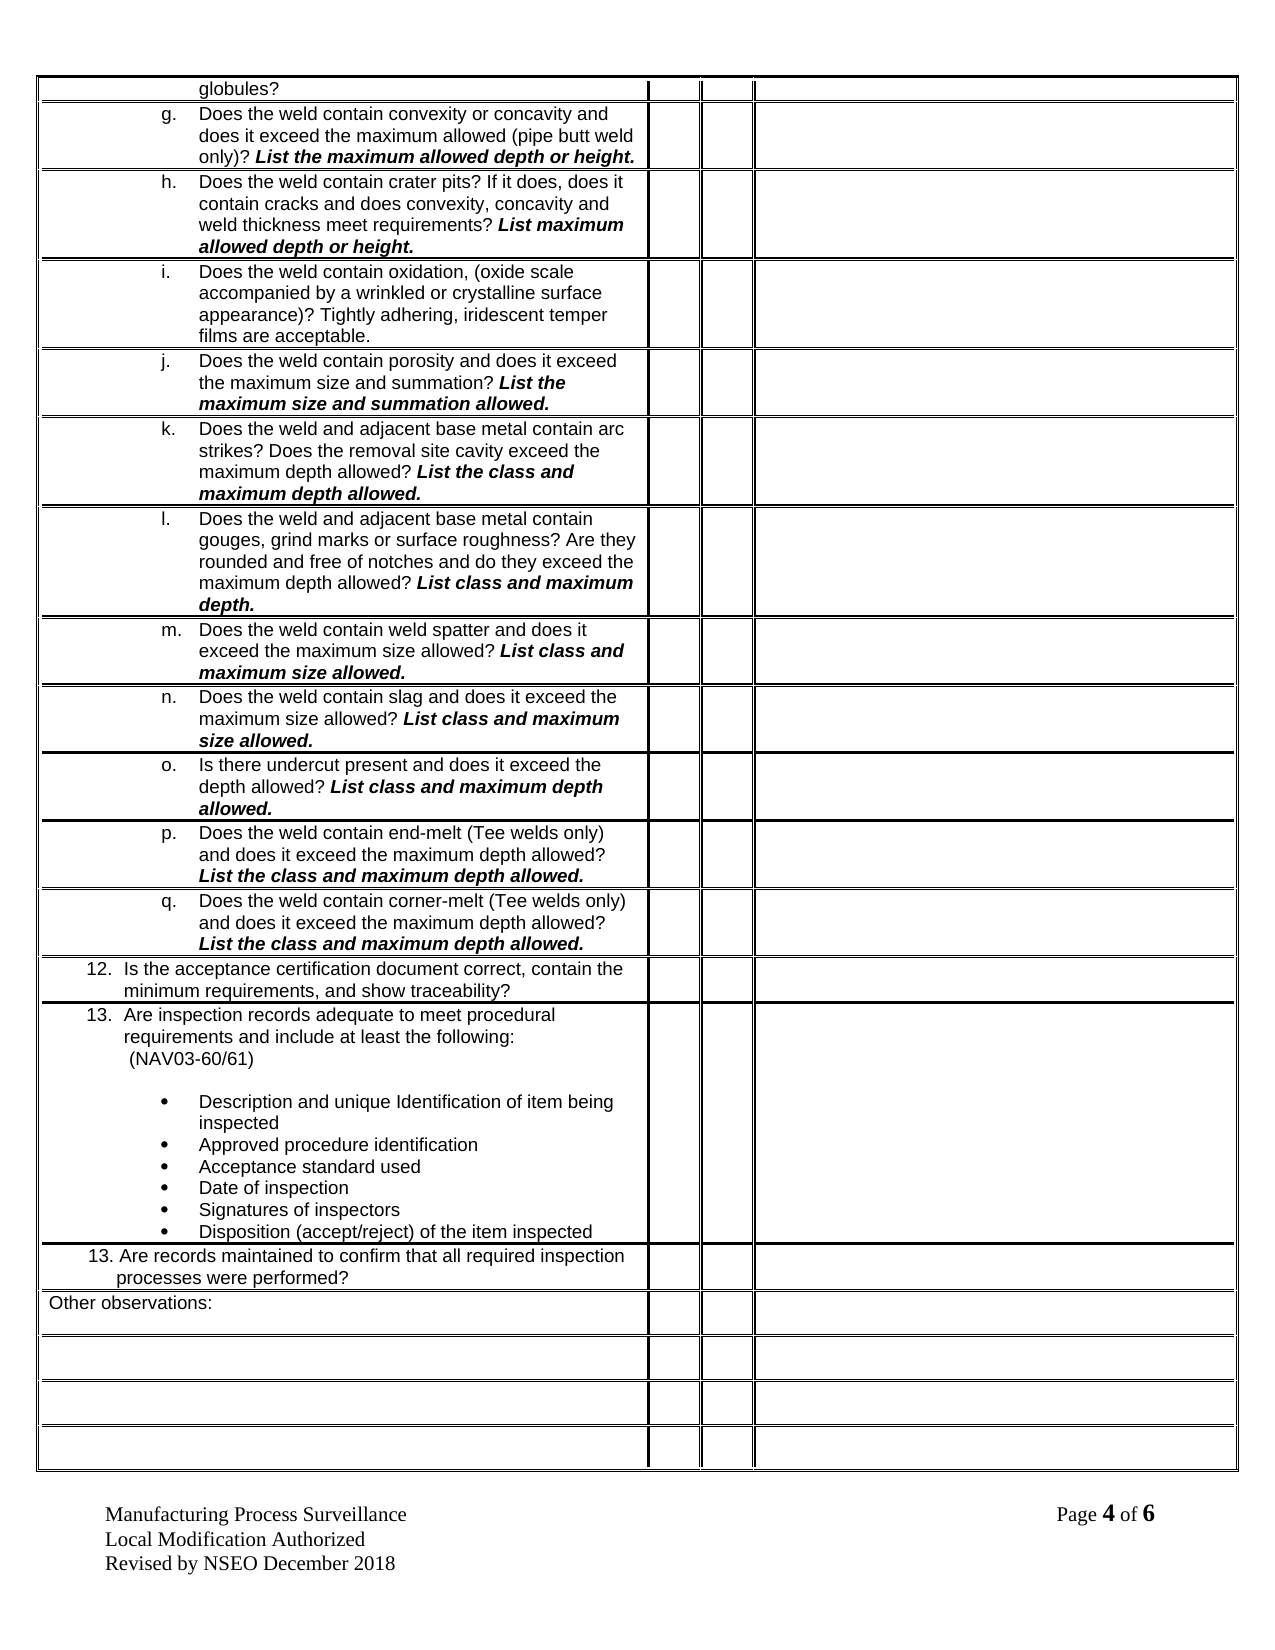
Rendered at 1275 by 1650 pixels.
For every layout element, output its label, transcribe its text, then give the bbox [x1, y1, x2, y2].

table_cell [756, 683, 1236, 751]
table_cell [754, 100, 1237, 168]
table_cell Does the weld contain oxidation, (oxide scale accompanied by a wrinkled or crystalline surface appearance)? Tightly adhering, iridescent temper films are acceptable. [39, 257, 647, 347]
table_cell [650, 687, 699, 751]
table_cell [756, 1001, 1236, 1242]
table_cell [650, 1292, 699, 1333]
table_cell [756, 1379, 1236, 1423]
table_cell Does the weld contain convexity or concavity and does it exceed the maximum allowed (pipe butt weld only)? List the maximum allowed depth or height. [38, 100, 648, 168]
table_cell Are inspection records adequate to meet procedural requirements and include at least the following: (NAV03-60/61) Description and unique Identification of item being inspected Approved procedure identification Acceptance standard used Date of inspection Signatures of inspectors Disposition (accept/reject) of the item inspected [39, 1001, 647, 1242]
table_cell [754, 955, 1237, 1001]
table_cell [650, 350, 699, 414]
table_cell [703, 619, 752, 683]
table_cell [703, 1382, 752, 1423]
table_cell [648, 1424, 701, 1468]
table_cell [756, 1242, 1236, 1288]
table_cell [650, 822, 699, 887]
table_cell [703, 687, 752, 751]
table_cell [650, 890, 699, 955]
table_cell [756, 751, 1236, 819]
table_cell [650, 103, 699, 168]
table_cell [650, 754, 699, 819]
table_cell [756, 1289, 1236, 1333]
table_cell [754, 887, 1237, 955]
table_cell [648, 77, 701, 100]
table_cell [703, 890, 752, 955]
table_cell [754, 78, 1236, 100]
table_cell Does the weld contain weld spatter and does it exceed the maximum size allowed? List class and maximum size allowed. [39, 615, 647, 683]
table_cell [703, 754, 752, 819]
table_cell [650, 1245, 699, 1288]
table_cell [754, 347, 1237, 414]
table_cell 13. Are records maintained to confirm that all required inspection processes were performed? [39, 1242, 647, 1288]
table_cell [650, 1004, 699, 1242]
table_cell [756, 819, 1236, 887]
table_cell [703, 822, 752, 887]
table_cell [39, 1379, 647, 1423]
table_cell [650, 619, 699, 683]
table_cell [756, 615, 1236, 683]
table_cell Does the weld contain slag and does it exceed the maximum size allowed? List class and maximum size allowed. [39, 683, 647, 751]
table_cell [756, 415, 1236, 504]
table_cell Does the weld contain end-melt (Tee welds only) and does it exceed the maximum depth allowed? List the class and maximum depth allowed. [39, 819, 647, 887]
table_cell Other observations: [39, 1289, 647, 1333]
table_cell [703, 1292, 752, 1333]
table_cell [703, 958, 752, 1001]
table_cell [701, 77, 754, 100]
table_cell [703, 508, 752, 615]
table_cell [703, 350, 752, 414]
table_cell [701, 1424, 754, 1468]
table_cell [756, 504, 1236, 615]
table_cell [703, 261, 752, 347]
table_cell [703, 1245, 752, 1288]
table_cell [754, 1424, 1236, 1468]
table_cell Does the weld contain porosity and does it exceed the maximum size and summation? List the maximum size and summation allowed. [38, 347, 648, 414]
table_cell [39, 1334, 647, 1378]
table_cell [650, 171, 699, 257]
table_cell [703, 171, 752, 257]
table_cell Does the weld contain crater pits? If it does, does it contain cracks and does convexity, concavity and weld thickness meet requirements? List maximum allowed depth or height. [38, 168, 648, 257]
table_cell Does the weld and adjacent base metal contain arc strikes? Does the removal site cavity exceed the maximum depth allowed? List the class and maximum depth allowed. [39, 415, 647, 504]
table_cell [754, 168, 1237, 257]
table_cell [650, 418, 699, 504]
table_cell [39, 78, 648, 100]
table_cell [756, 257, 1236, 347]
table_cell Does the weld and adjacent base metal contain gouges, grind marks or surface roughness? Are they rounded and free of notches and do they exceed the maximum depth allowed? List class and maximum depth. [39, 504, 647, 615]
table_cell [650, 1337, 699, 1378]
table_cell [756, 1334, 1236, 1378]
table_cell Does the weld contain corner-melt (Tee welds only) and does it exceed the maximum depth allowed? List the class and maximum depth allowed. [38, 887, 648, 955]
table_cell [650, 261, 699, 347]
table_cell Is there undercut present and does it exceed the depth allowed? List class and maximum depth allowed. [39, 751, 647, 819]
table_cell [650, 958, 699, 1001]
table_cell [703, 1004, 752, 1242]
table_cell [39, 1424, 648, 1468]
table_cell Is the acceptance certification document correct, contain the minimum requirements, and show traceability? [38, 955, 648, 1001]
table_cell [650, 508, 699, 615]
table_cell [703, 1337, 752, 1378]
table_cell [650, 1382, 699, 1423]
table_cell [703, 103, 752, 168]
table_cell [703, 418, 752, 504]
